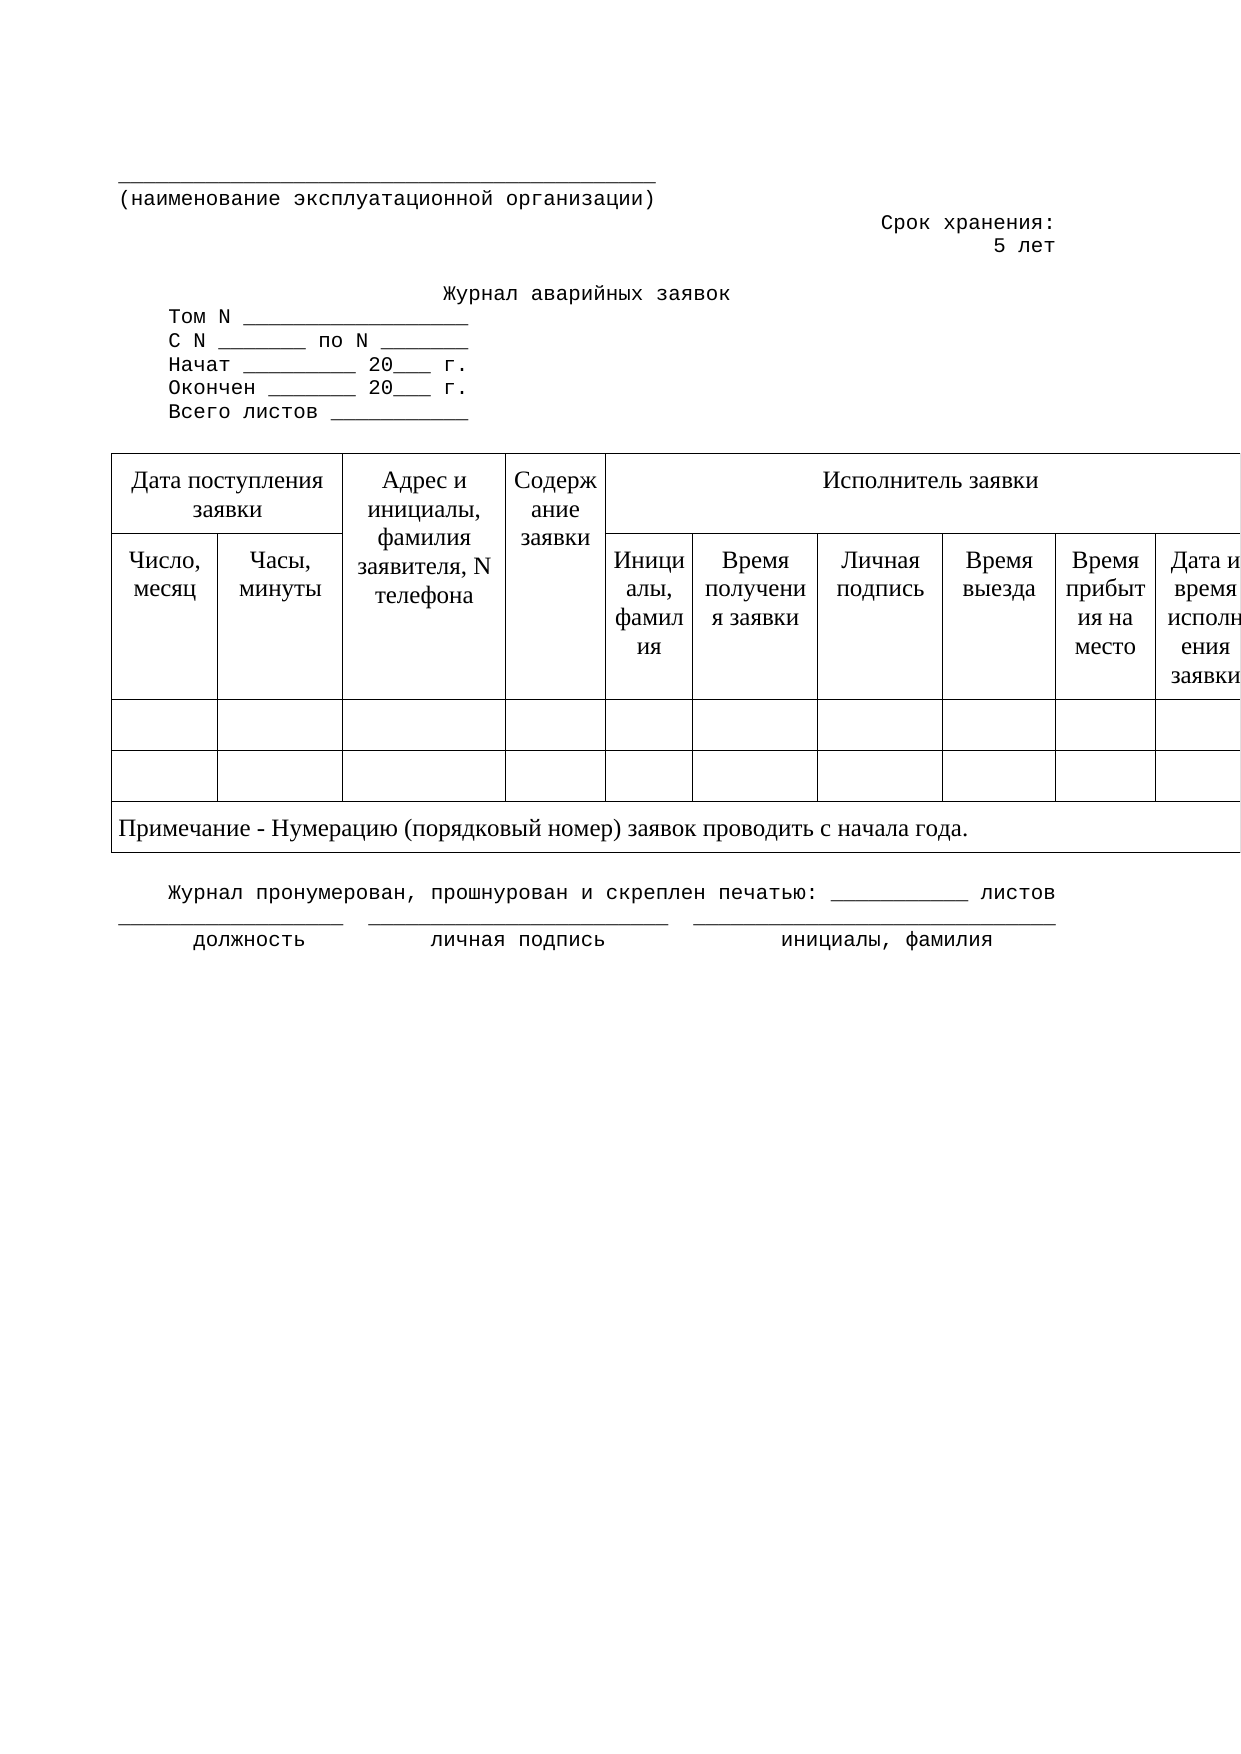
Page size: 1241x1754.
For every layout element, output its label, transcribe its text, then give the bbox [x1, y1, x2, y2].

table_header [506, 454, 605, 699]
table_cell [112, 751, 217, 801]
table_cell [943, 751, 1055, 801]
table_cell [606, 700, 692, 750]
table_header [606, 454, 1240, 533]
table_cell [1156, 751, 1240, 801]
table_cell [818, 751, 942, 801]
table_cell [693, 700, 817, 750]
text Журнал аварийных заявок [118, 283, 1122, 306]
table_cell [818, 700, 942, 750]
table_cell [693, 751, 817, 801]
text (наименование эксплуатационной организации) [118, 188, 1122, 212]
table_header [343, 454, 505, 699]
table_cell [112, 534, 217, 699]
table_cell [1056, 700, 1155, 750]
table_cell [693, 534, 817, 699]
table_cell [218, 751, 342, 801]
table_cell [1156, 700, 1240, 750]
text должность личная подпись инициалы, фамилия [118, 929, 1122, 953]
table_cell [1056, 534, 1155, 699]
text Начат _________ 20___ г. [118, 354, 1122, 377]
text Журнал пронумерован, прошнурован и скреплен печатью: ___________ листов [118, 882, 1122, 906]
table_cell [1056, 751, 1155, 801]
text С N _______ по N _______ [118, 330, 1122, 354]
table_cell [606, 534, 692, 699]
text Окончен _______ 20___ г. [118, 377, 1122, 401]
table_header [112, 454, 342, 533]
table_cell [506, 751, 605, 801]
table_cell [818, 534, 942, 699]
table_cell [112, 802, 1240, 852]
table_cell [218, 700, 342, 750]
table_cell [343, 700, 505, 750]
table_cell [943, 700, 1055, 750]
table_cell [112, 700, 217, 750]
text Том N __________________ [118, 306, 1122, 330]
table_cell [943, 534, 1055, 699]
text __________________ ________________________ _____________________________ [118, 906, 1122, 929]
text 5 лет [118, 235, 1122, 259]
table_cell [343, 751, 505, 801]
text Всего листов ___________ [118, 401, 1122, 424]
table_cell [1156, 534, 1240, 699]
text ___________________________________________ [118, 164, 1122, 188]
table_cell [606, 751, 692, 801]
text Срок хранения: [118, 212, 1122, 235]
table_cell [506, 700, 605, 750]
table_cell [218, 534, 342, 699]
